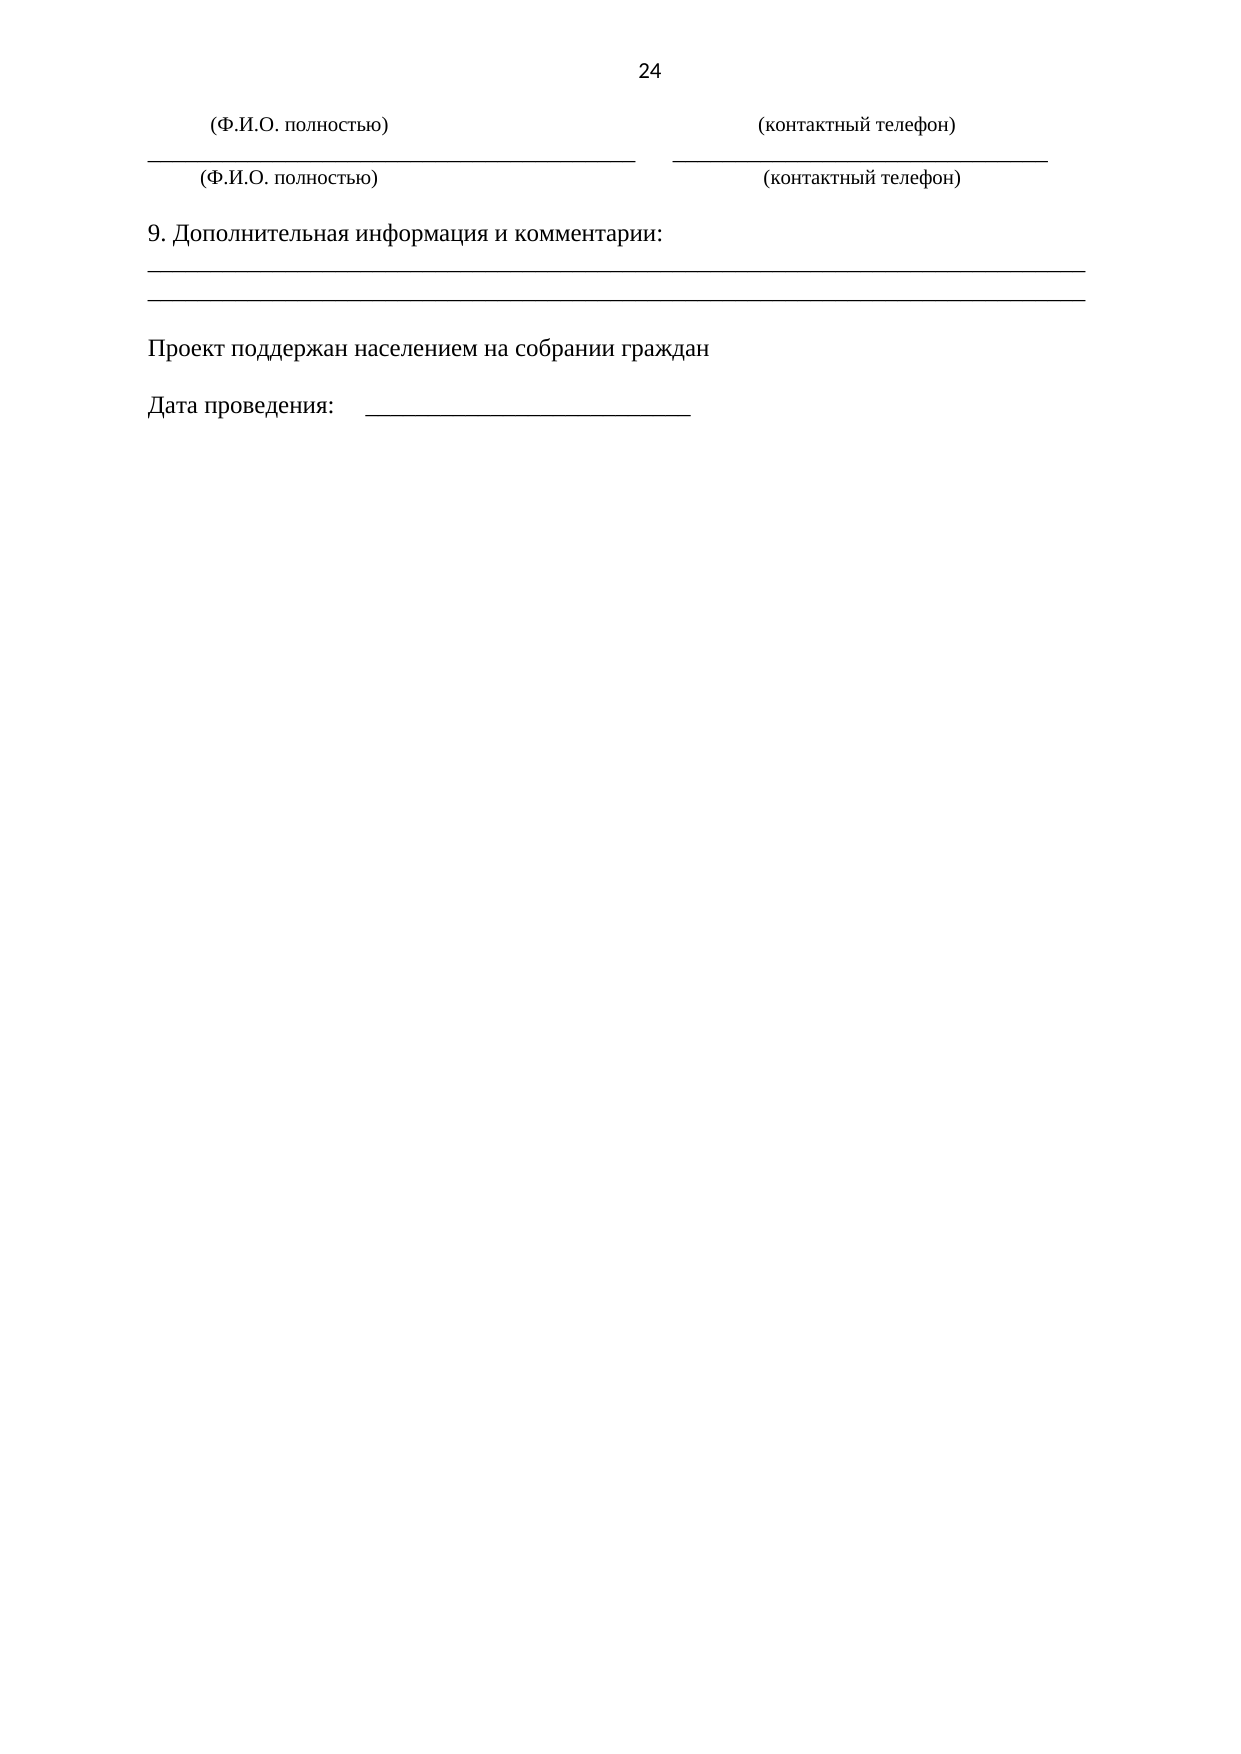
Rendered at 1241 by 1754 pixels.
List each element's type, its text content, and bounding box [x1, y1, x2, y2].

text Проект поддержан населением на собрании граждан [148, 333, 1152, 361]
text Дата проведения: __________________________ [148, 390, 1152, 419]
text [148, 136, 1152, 165]
text ___________________________________________________________________________ [148, 246, 1152, 275]
text (Ф.И.О. полностью) (контактный телефон) [148, 165, 1152, 189]
text 9. Дополнительная информация и комментарии: [148, 218, 1152, 246]
text ___________________________________________________________________________ [148, 275, 1152, 304]
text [148, 112, 1152, 136]
